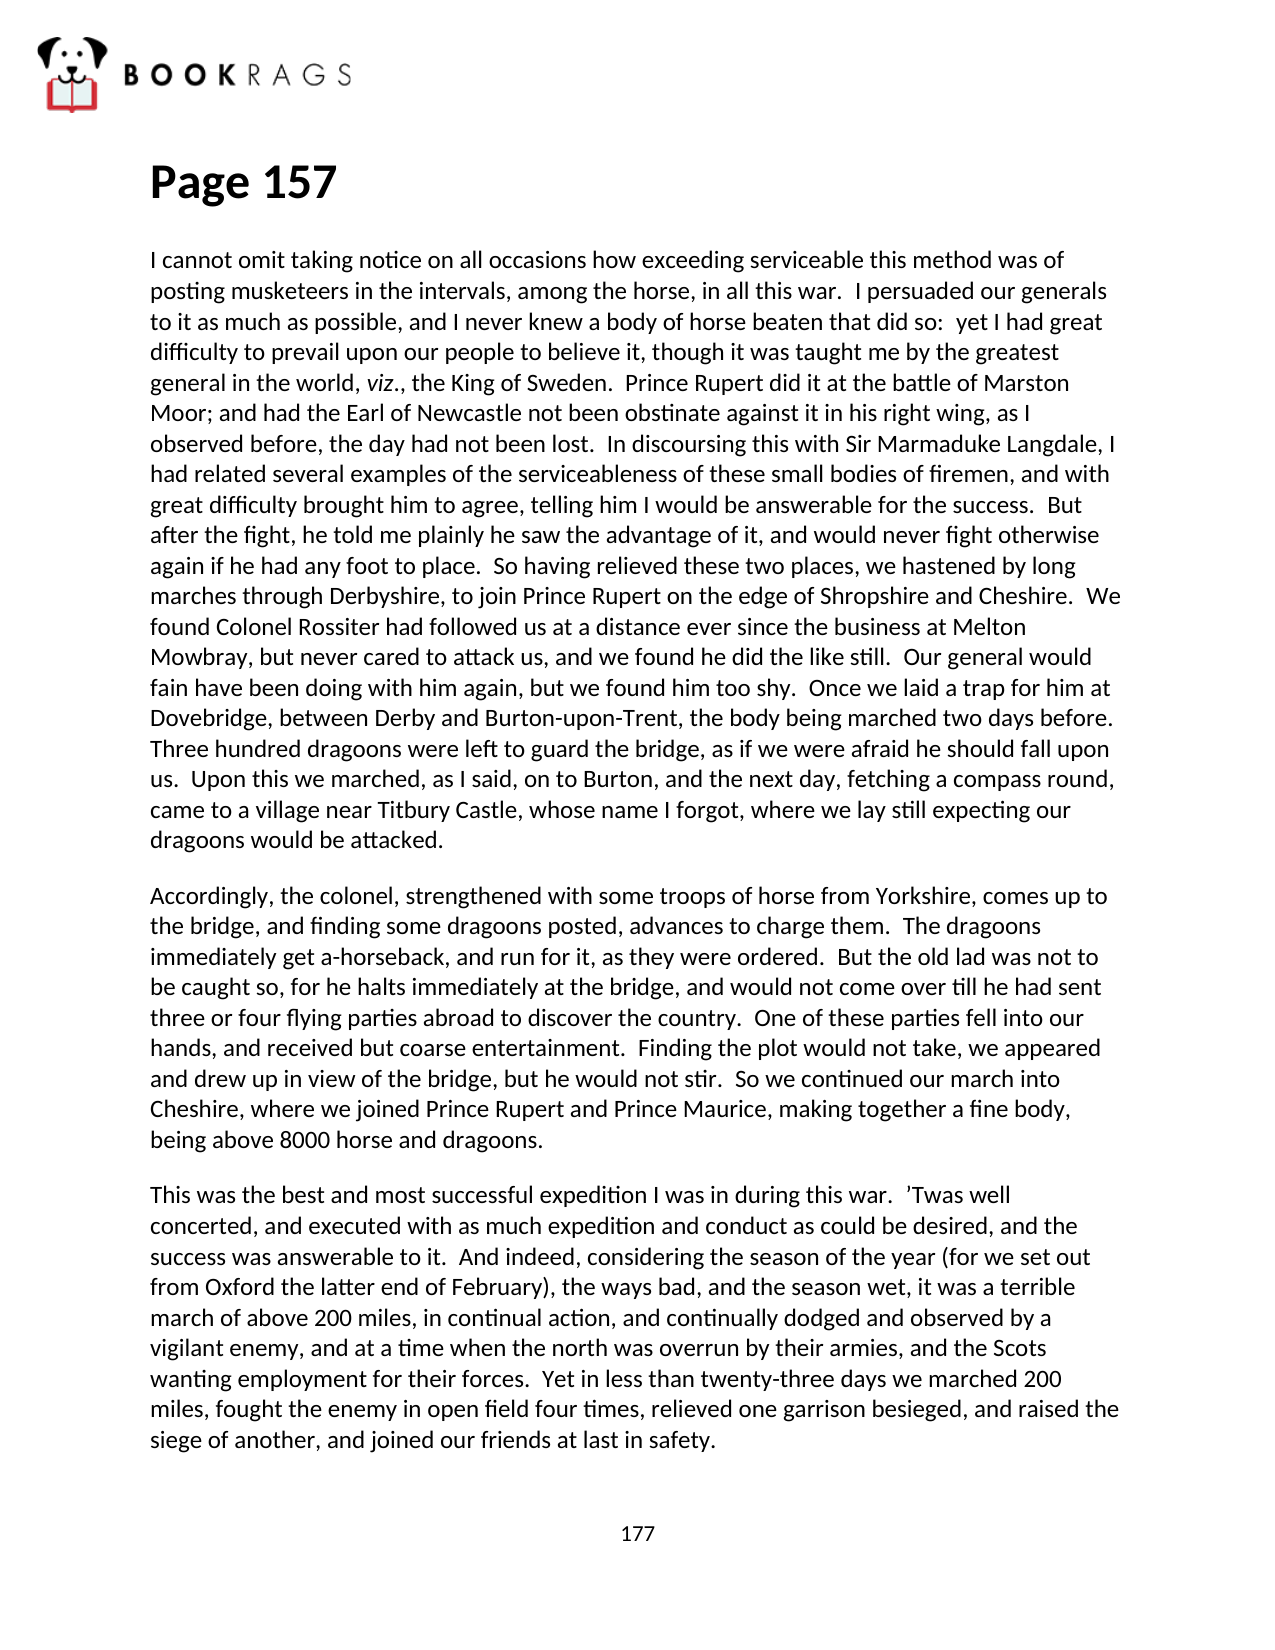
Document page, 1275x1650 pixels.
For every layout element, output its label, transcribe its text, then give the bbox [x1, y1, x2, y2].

text Page 157 [150, 150, 1125, 211]
text Accordingly, the colonel, strengthened with some troops of horse from Yorkshire, comes up to the bridge, and finding some dragoons posted, advances to charge them. The dragoons immediately get a-horseback, and run for it, as they were ordered. But the old lad was not to be caught so, for he halts immediately at the bridge, and would not come over till he had sent three or four flying parties abroad to discover the country. One of these parties fell into our hands, and received but coarse entertainment. Finding the plot would not take, we appeared and drew up in view of the bridge, but he would not stir. So we continued our march into Cheshire, where we joined Prince Rupert and Prince Maurice, making together a fine body, being above 8000 horse and dragoons. [150, 880, 1125, 1155]
picture [37, 37, 351, 113]
text I cannot omit taking notice on all occasions how exceeding serviceable this method was of posting musketeers in the intervals, among the horse, in all this war. I persuaded our generals to it as much as possible, and I never knew a body of horse beaten that did so: yet I had great difficulty to prevail upon our people to believe it, though it was taught me by the greatest general in the world, viz., the King of Sweden. Prince Rupert did it at the battle of Marston Moor; and had the Earl of Newcastle not been obstinate against it in his right wing, as I observed before, the day had not been lost. In discoursing this with Sir Marmaduke Langdale, I had related several examples of the serviceableness of these small bodies of firemen, and with great difficulty brought him to agree, telling him I would be answerable for the success. But after the fight, he told me plainly he saw the advantage of it, and would never fight otherwise again if he had any foot to place. So having relieved these two places, we hastened by long marches through Derbyshire, to join Prince Rupert on the edge of Shropshire and Cheshire. We found Colonel Rossiter had followed us at a distance ever since the business at Melton Mowbray, but never cared to attack us, and we found he did the like still. Our general would fain have been doing with him again, but we found him too shy. Once we laid a trap for him at Dovebridge, between Derby and Burton-upon-Trent, the body being marched two days before. Three hundred dragoons were left to guard the bridge, as if we were afraid he should fall upon us. Upon this we marched, as I said, on to Burton, and the next day, fetching a compass round, came to a village near Titbury Castle, whose name I forgot, where we lay still expecting our dragoons would be attacked. [150, 244, 1125, 855]
text This was the best and most successful expedition I was in during this war. ’Twas well concerted, and executed with as much expedition and conduct as could be desired, and the success was answerable to it. And indeed, considering the season of the year (for we set out from Oxford the latter end of February), the ways bad, and the season wet, it was a terrible march of above 200 miles, in continual action, and continually dodged and observed by a vigilant enemy, and at a time when the north was overrun by their armies, and the Scots wanting employment for their forces. Yet in less than twenty-three days we marched 200 miles, fought the enemy in open field four times, relieved one garrison besieged, and raised the siege of another, and joined our friends at last in safety. [150, 1180, 1125, 1454]
